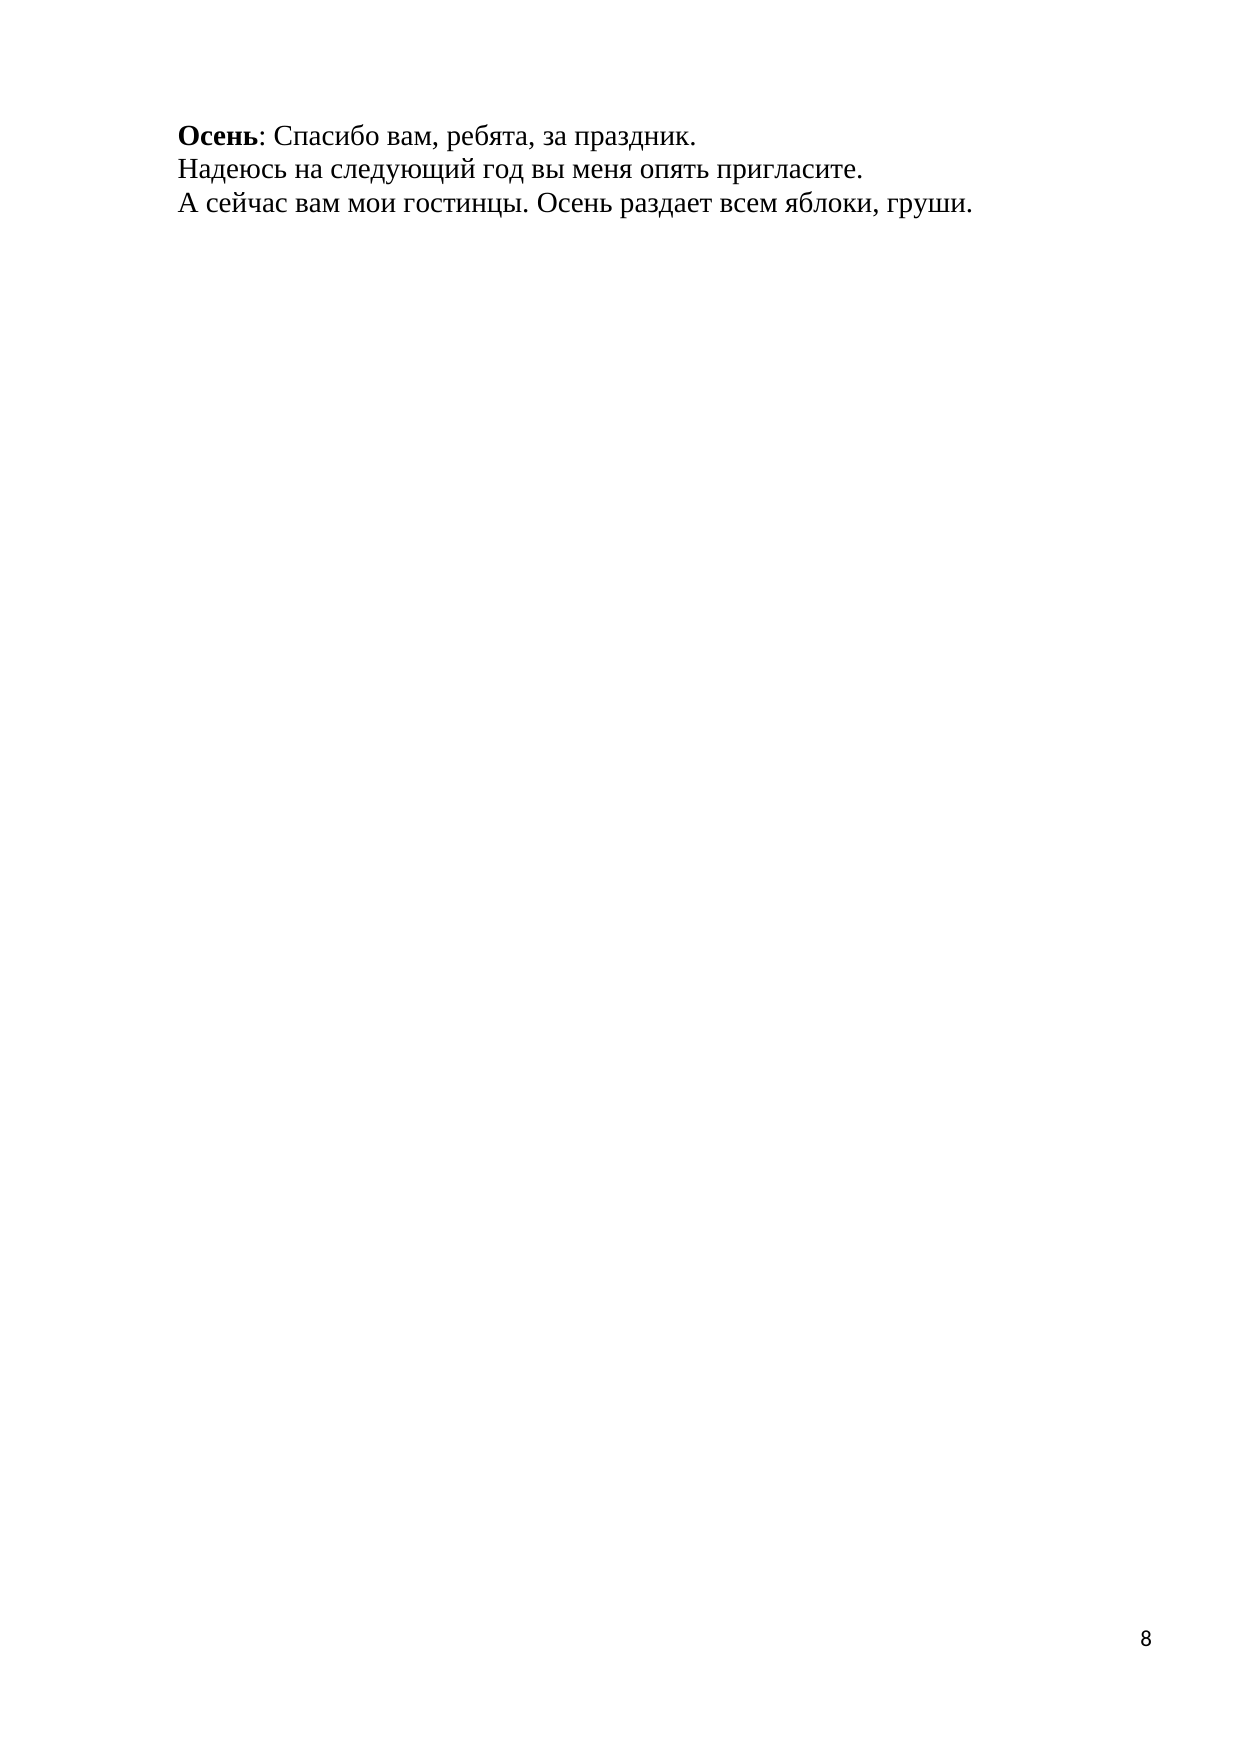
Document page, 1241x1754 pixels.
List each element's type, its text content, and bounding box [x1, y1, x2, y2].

text А сейчас вам мои гостинцы. Осень раздает всем яблоки, груши. [177, 185, 1152, 219]
text Надеюсь на следующий год вы меня опять пригласите. [177, 152, 1152, 185]
text Осень: Спасибо вам, ребята, за праздник. [177, 118, 1152, 152]
